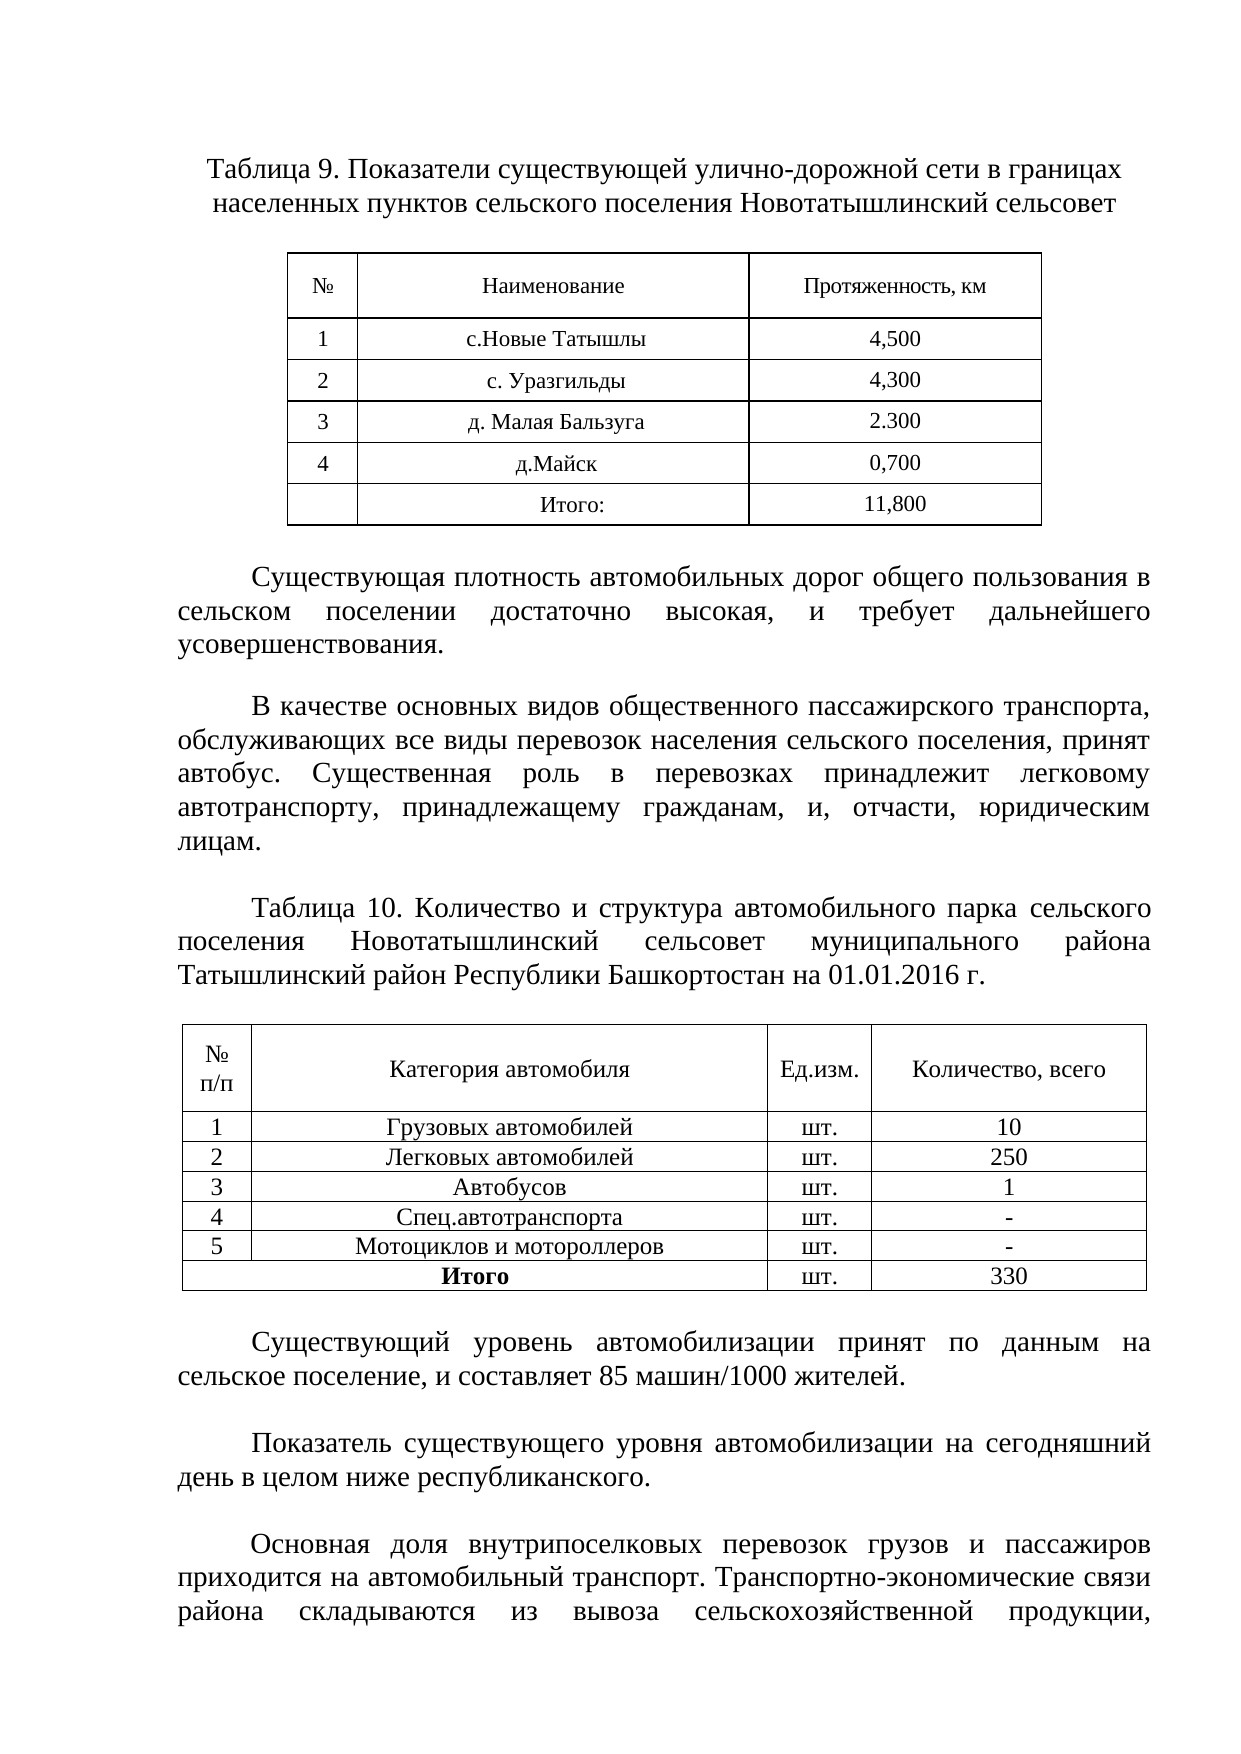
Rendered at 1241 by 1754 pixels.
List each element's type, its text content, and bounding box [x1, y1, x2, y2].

table_cell - [872, 1231, 1146, 1260]
table_cell 2.300 [750, 402, 1041, 441]
table_cell д.Майск [358, 443, 748, 483]
table_header Количество, всего [872, 1025, 1146, 1111]
table_cell 4,500 [750, 319, 1041, 359]
table_cell Итого [183, 1261, 767, 1290]
table_cell с.Новые Татышлы [358, 319, 748, 359]
text В качестве основных видов общественного пассажирского транспорта, обслуживающих все виды перевозок населения сельского поселения, принят автобус. Существенная роль в перевозках принадлежит легковому автотранспорту, принадлежащему гражданам, и, отчасти, юридическим лицам. [177, 688, 1151, 856]
table_cell шт. [768, 1142, 871, 1171]
table_header Категория автомобиля [252, 1025, 767, 1111]
text Существующий уровень автомобилизации принят по данным на сельское поселение, и составляет 85 машин/1000 жителей. [177, 1324, 1152, 1392]
text Таблица 9. Показатели существующей улично-дорожной сети в границах населенных пунктов сельского поселения Новотатышлинский сельсовет [177, 152, 1152, 219]
table_cell 330 [872, 1261, 1146, 1290]
table_cell Мотоциклов и мотороллеров [252, 1231, 767, 1260]
table_cell 10 [872, 1112, 1146, 1141]
table_cell 4 [288, 443, 357, 483]
table_header Наименование [358, 254, 748, 317]
table_cell с. Уразгильды [358, 360, 748, 400]
table_cell Итого: [358, 484, 748, 524]
table_cell 4 [183, 1202, 251, 1230]
table_header Протяженность, км [750, 254, 1041, 317]
table_cell 1 [183, 1112, 251, 1141]
table_cell 3 [288, 402, 357, 441]
table_cell 250 [872, 1142, 1146, 1171]
text Таблица 10. Количество и структура автомобильного парка сельского поселения Новотатышлинский сельсовет муниципального района Татышлинский район Республики Башкортостан на 01.01.2016 г. [177, 890, 1152, 990]
table_header № [288, 254, 357, 317]
table_header Ед.изм. [768, 1025, 871, 1111]
table_cell Спец.автотранспорта [252, 1202, 767, 1230]
table_cell шт. [768, 1261, 871, 1290]
table_cell шт. [768, 1202, 871, 1230]
table_cell 5 [183, 1231, 251, 1260]
table_cell д. Малая Бальзуга [358, 402, 748, 441]
table_cell [288, 484, 357, 524]
table_cell Автобусов [252, 1172, 767, 1201]
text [177, 1526, 1152, 1626]
table_cell 11,800 [750, 484, 1041, 524]
table_header № п/п [183, 1025, 251, 1111]
table_cell 1 [288, 319, 357, 359]
table_cell шт. [768, 1112, 871, 1141]
text Показатель существующего уровня автомобилизации на сегодняшний день в целом ниже республиканского. [177, 1425, 1152, 1492]
text Существующая плотность автомобильных дорог общего пользования в сельском поселении достаточно высокая, и требует дальнейшего усовершенствования. [177, 559, 1152, 660]
table_cell 0,700 [750, 443, 1041, 483]
table_cell 3 [183, 1172, 251, 1201]
table_cell шт. [768, 1231, 871, 1260]
table_cell 1 [872, 1172, 1146, 1201]
table_cell 4,300 [750, 360, 1041, 400]
table_cell Грузовых автомобилей [252, 1112, 767, 1141]
table_cell 2 [183, 1142, 251, 1171]
table_cell 2 [288, 360, 357, 400]
table_cell - [872, 1202, 1146, 1230]
table_cell шт. [768, 1172, 871, 1201]
table_cell Легковых автомобилей [252, 1142, 767, 1171]
